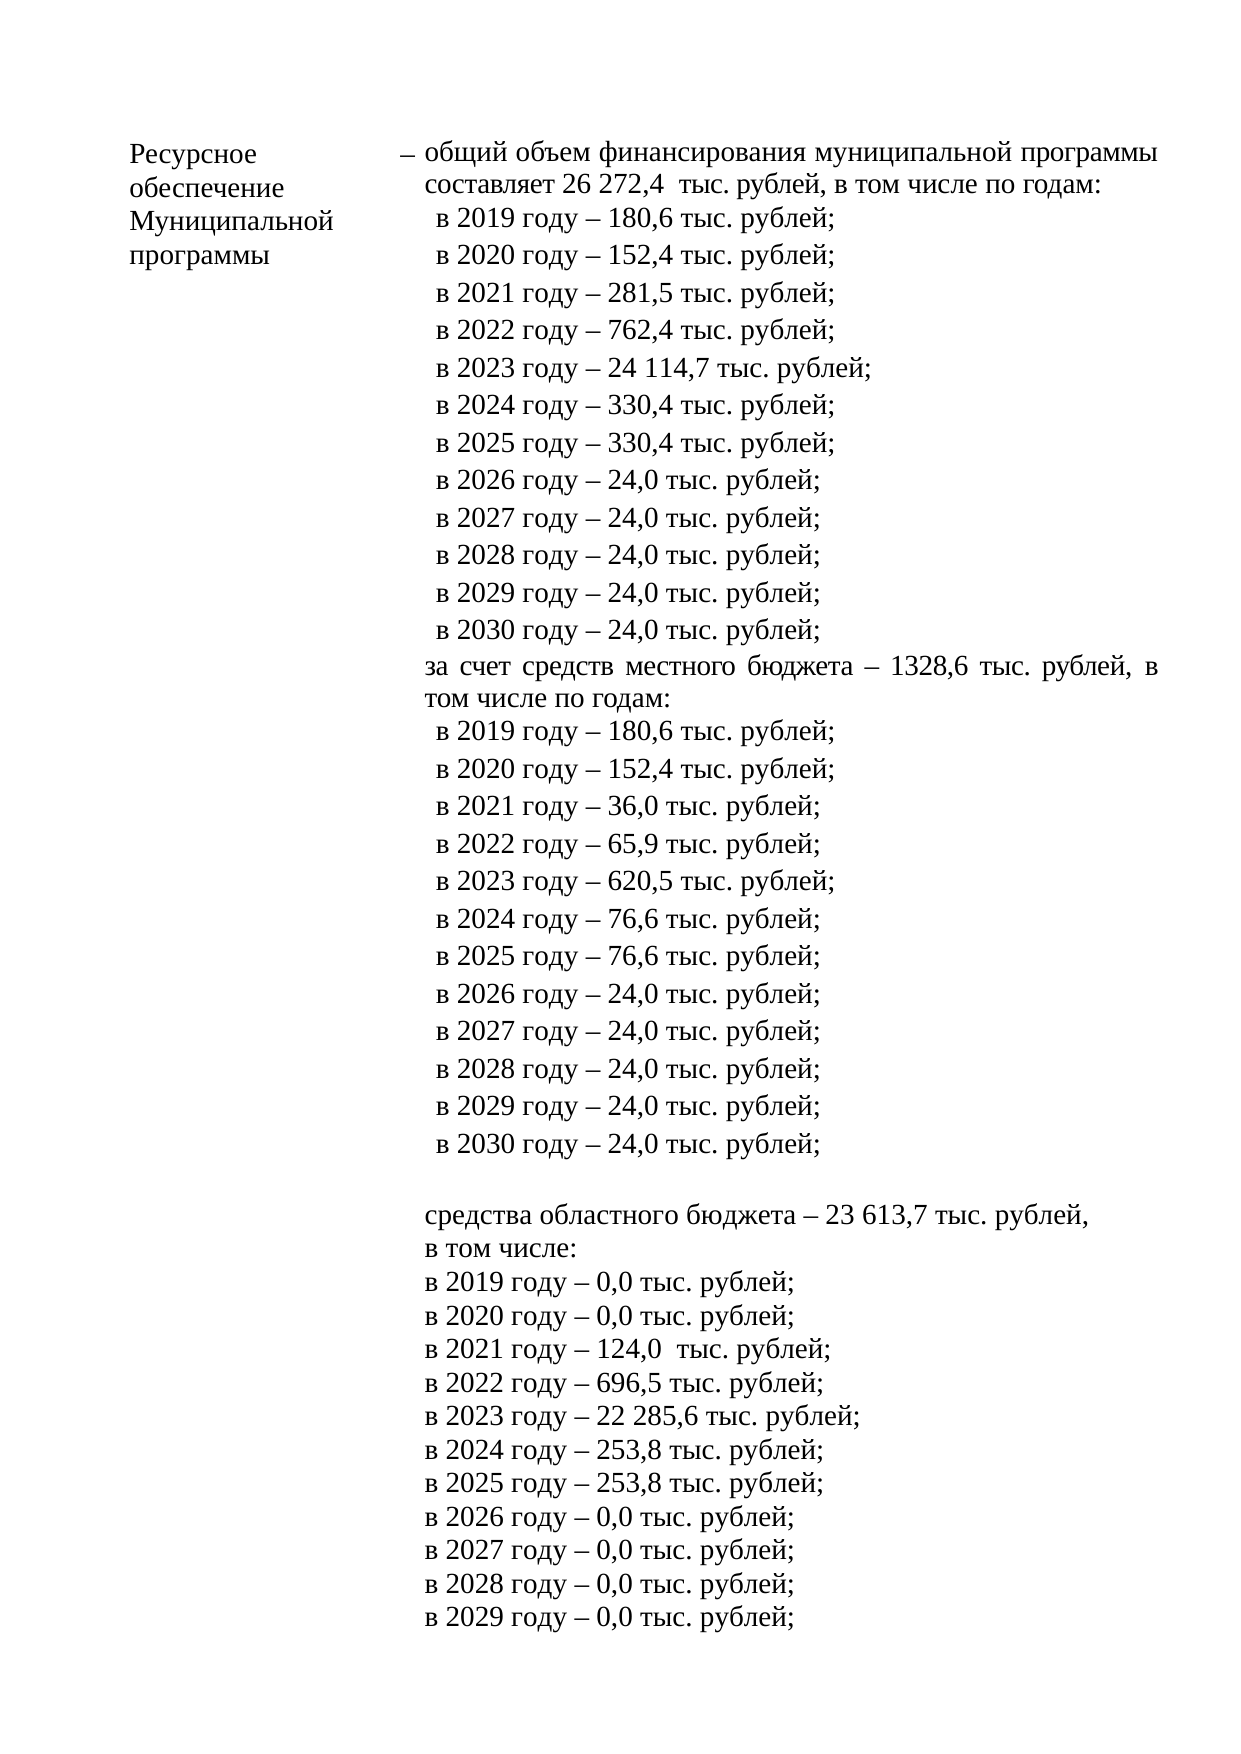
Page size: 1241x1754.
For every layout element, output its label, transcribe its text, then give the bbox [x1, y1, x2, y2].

table_header – [394, 133, 421, 1636]
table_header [126, 133, 393, 1636]
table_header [421, 133, 1161, 1636]
